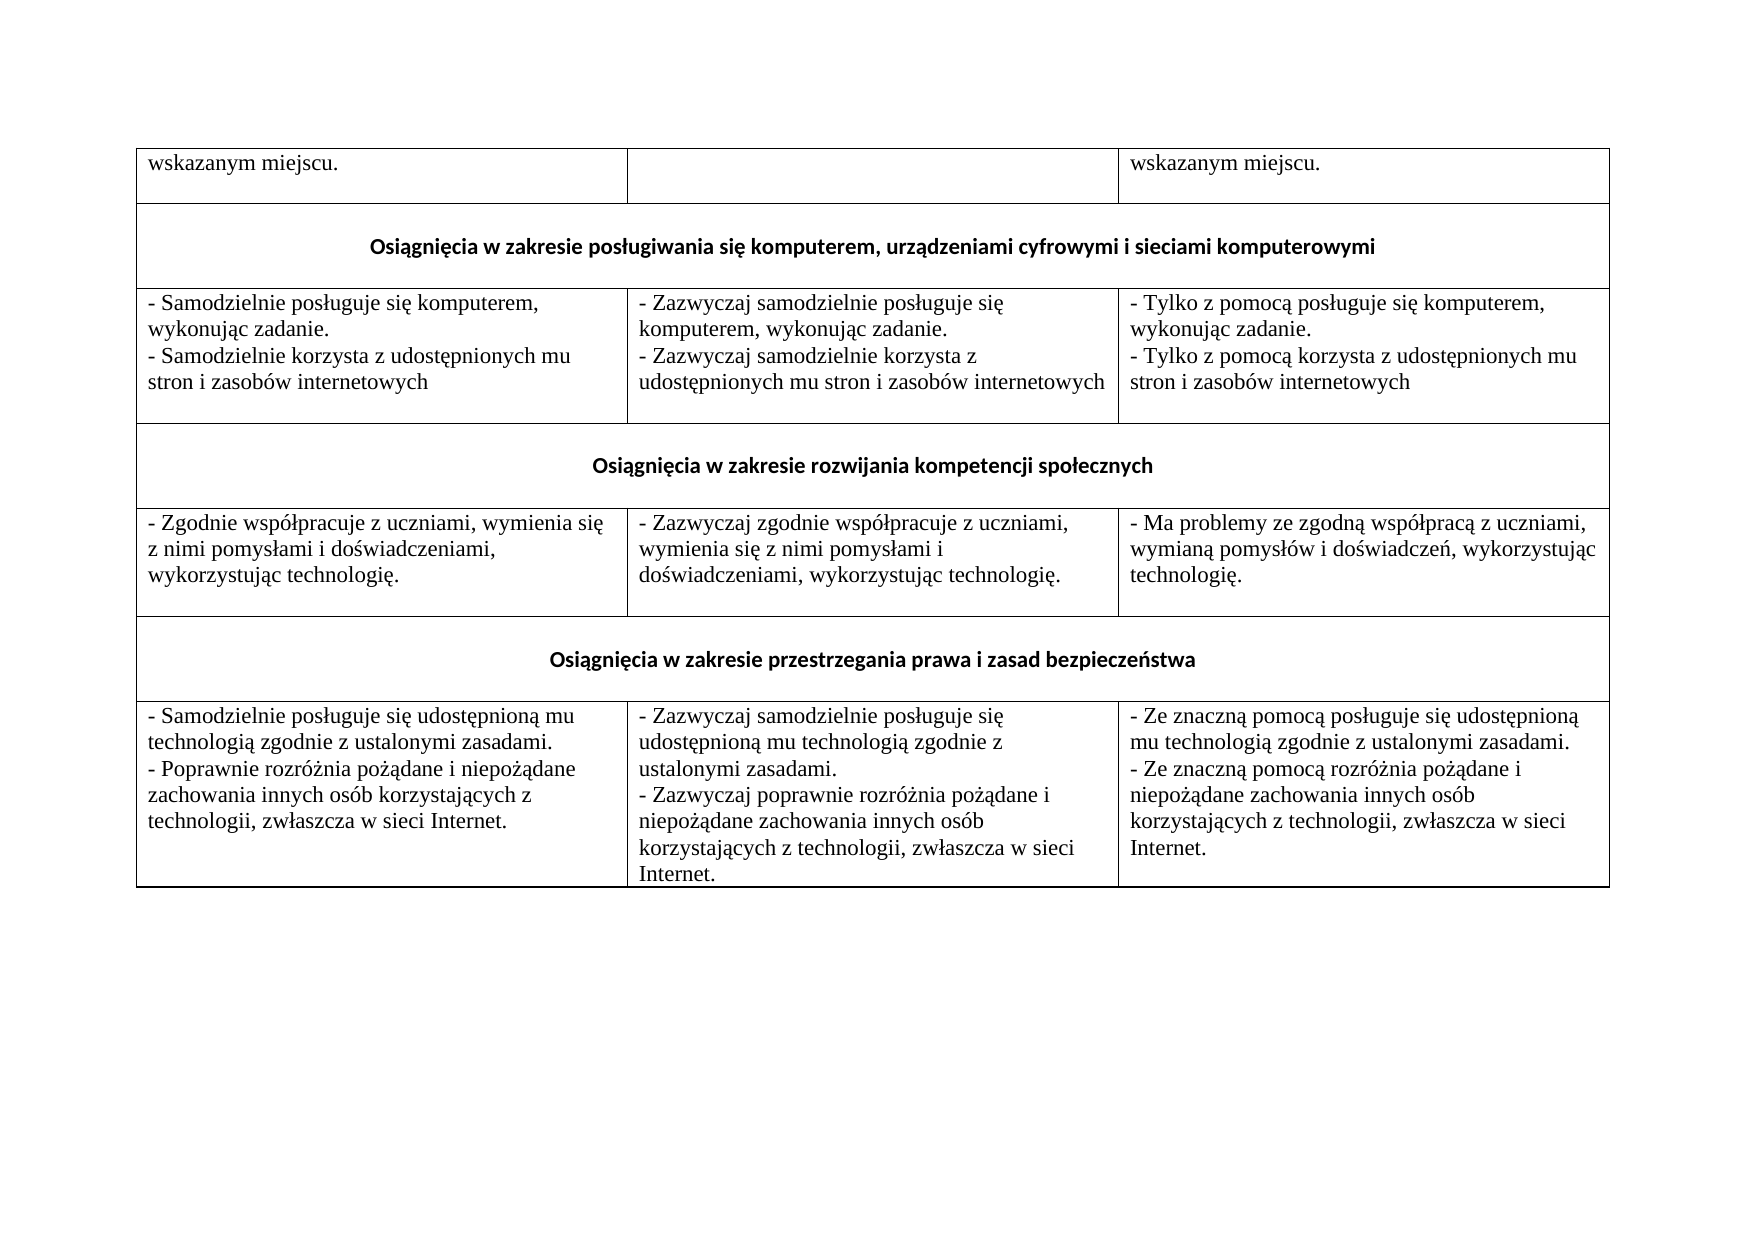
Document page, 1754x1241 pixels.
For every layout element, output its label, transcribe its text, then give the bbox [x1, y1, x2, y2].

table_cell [628, 149, 1118, 203]
table_cell - Ma problemy ze zgodną współpracą z uczniami, wymianą pomysłów i doświadczeń, wykorzystując technologię. [1119, 509, 1609, 616]
table_cell - Samodzielnie posługuje się udostępnioną mu technologią zgodnie z ustalonymi zasadami. - Poprawnie rozróżnia pożądane i niepożądane zachowania innych osób korzystających z technologii, zwłaszcza w sieci Internet. [137, 702, 627, 886]
table_cell - Zazwyczaj zgodnie współpracuje z uczniami, wymienia się z nimi pomysłami i doświadczeniami, wykorzystując technologię. [628, 509, 1118, 616]
table_cell - Zgodnie współpracuje z uczniami, wymienia się z nimi pomysłami i doświadczeniami, wykorzystując technologię. [137, 509, 627, 616]
table_cell - Samodzielnie posługuje się komputerem, wykonując zadanie. - Samodzielnie korzysta z udostępnionych mu stron i zasobów internetowych [137, 289, 627, 423]
table_cell Osiągnięcia w zakresie posługiwania się komputerem, urządzeniami cyfrowymi i sieciami komputerowymi [137, 204, 1609, 288]
table_cell Osiągnięcia w zakresie rozwijania kompetencji społecznych [137, 424, 1609, 508]
table_cell - Zazwyczaj samodzielnie posługuje się udostępnioną mu technologią zgodnie z ustalonymi zasadami. - Zazwyczaj poprawnie rozróżnia pożądane i niepożądane zachowania innych osób korzystających z technologii, zwłaszcza w sieci Internet. [628, 702, 1118, 886]
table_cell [137, 149, 627, 203]
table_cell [1119, 149, 1609, 203]
table_cell - Zazwyczaj samodzielnie posługuje się komputerem, wykonując zadanie. - Zazwyczaj samodzielnie korzysta z udostępnionych mu stron i zasobów internetowych [628, 289, 1118, 423]
table_cell Osiągnięcia w zakresie przestrzegania prawa i zasad bezpieczeństwa [137, 617, 1609, 701]
table_cell - Tylko z pomocą posługuje się komputerem, wykonując zadanie. - Tylko z pomocą korzysta z udostępnionych mu stron i zasobów internetowych [1119, 289, 1609, 423]
table_cell - Ze znaczną pomocą posługuje się udostępnioną mu technologią zgodnie z ustalonymi zasadami. - Ze znaczną pomocą rozróżnia pożądane i niepożądane zachowania innych osób korzystających z technologii, zwłaszcza w sieci Internet. [1119, 702, 1609, 886]
